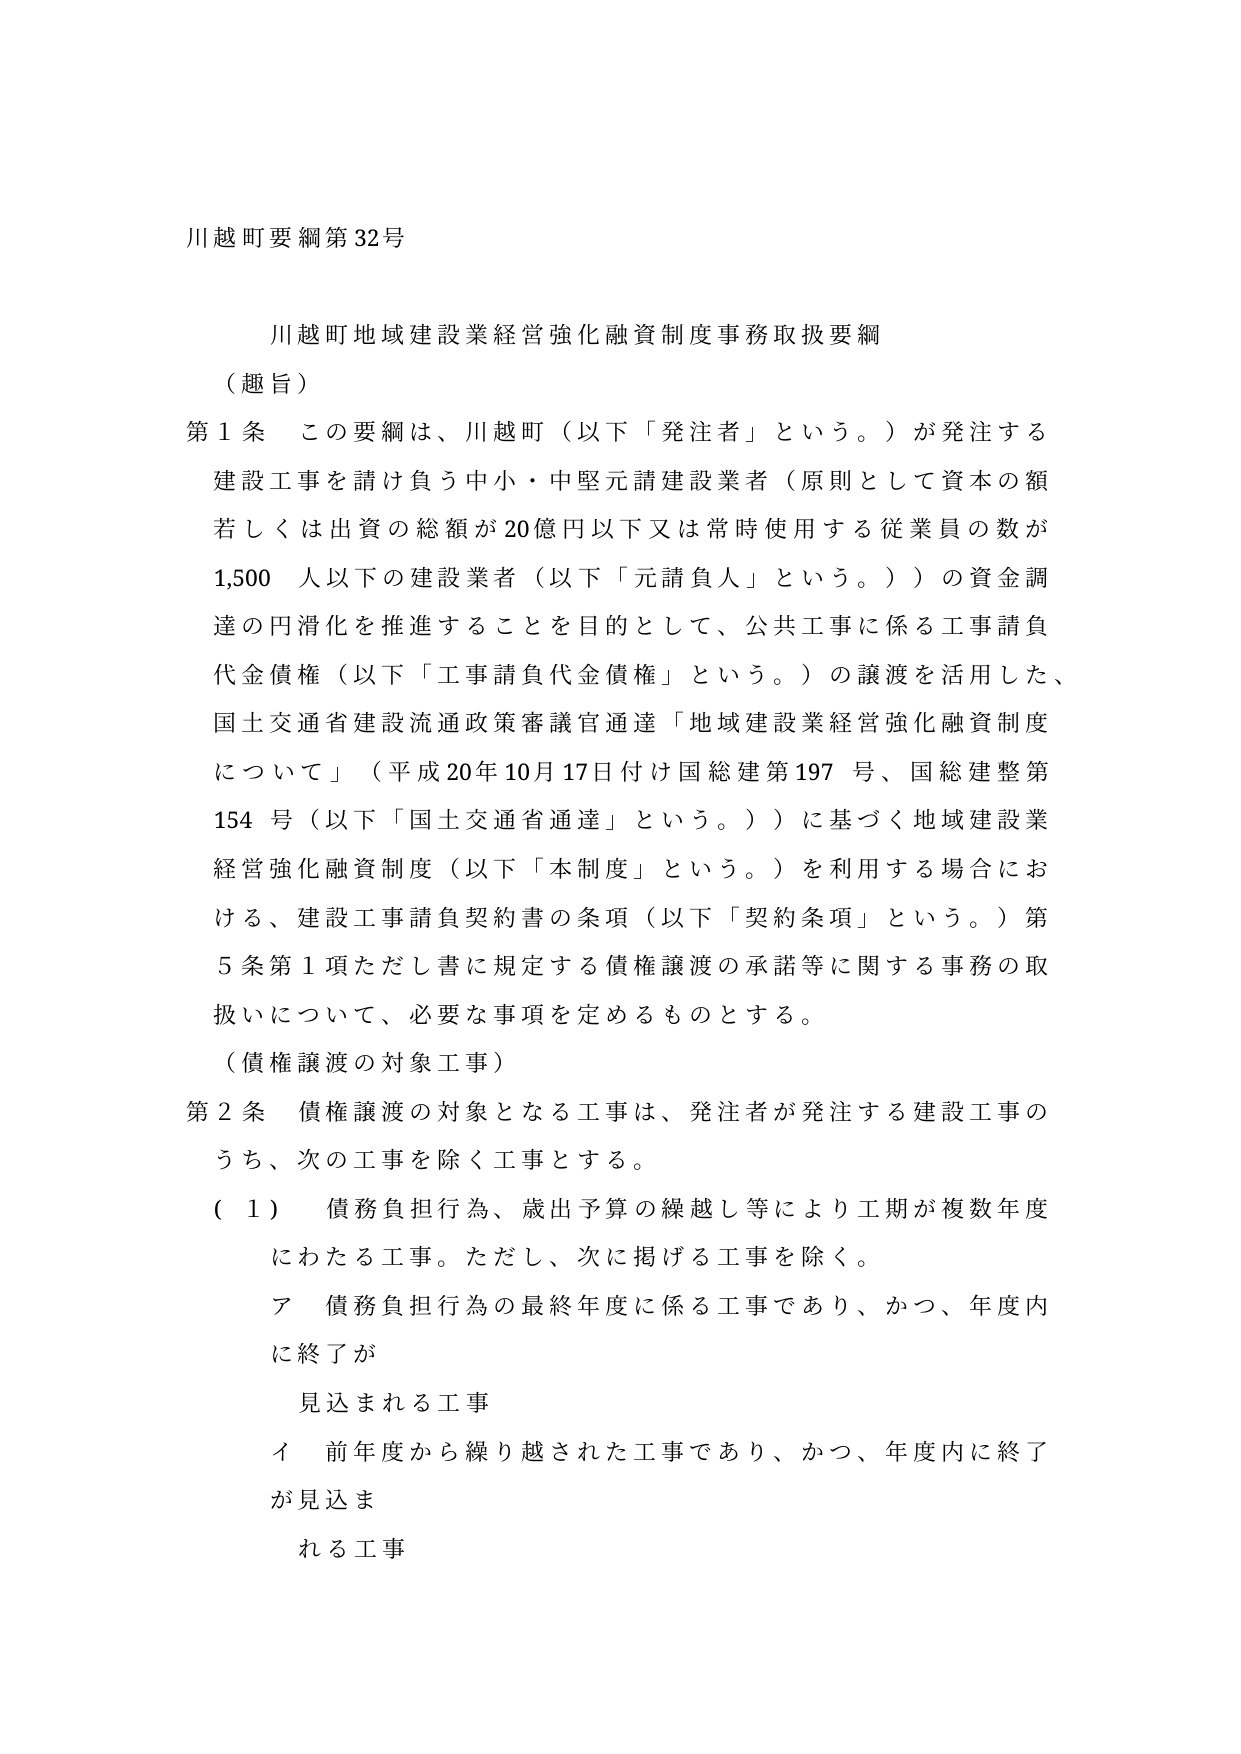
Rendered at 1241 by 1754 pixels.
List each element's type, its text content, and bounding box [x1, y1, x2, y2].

text （趣旨） [186, 358, 1054, 406]
text れる工事 [260, 1523, 1054, 1571]
text (１) 債務負担行為、歳出予算の繰越し等により工期が複数年度にわたる工事。ただし、次に掲げる工事を除く。 [211, 1183, 1054, 1280]
text イ 前年度から繰り越された工事であり、かつ、年度内に終了が見込ま [248, 1426, 1054, 1523]
text 第１条 この要綱は、川越町（以下「発注者」という。）が発注する建設工事を請け負う中小・中堅元請建設業者（原則として資本の額若しくは出資の総額が20億円以下又は常時使用する従業員の数が1,500人以下の建設業者（以下「元請負人」という。））の資金調達の円滑化を推進することを目的として、公共工事に係る工事請負代金債権（以下「工事請負代金債権」という。）の譲渡を活用した、国土交通省建設流通政策審議官通達「地域建設業経営強化融資制度について」（平成20年10月17日付け国総建第197号、国総建整第154号（以下「国土交通省通達」という。））に基づく地域建設業経営強化融資制度（以下「本制度」という。）を利用する場合における、建設工事請負契約書の条項（以下「契約条項」という。）第５条第１項ただし書に規定する債権譲渡の承諾等に関する事務の取扱いについて、必要な事項を定めるものとする。 [186, 406, 1054, 1037]
text 見込まれる工事 [260, 1377, 1054, 1426]
text 川越町要綱第32号 [186, 212, 1054, 261]
text 川越町地域建設業経営強化融資制度事務取扱要綱 [186, 309, 1054, 358]
text （債権譲渡の対象工事） [186, 1037, 1054, 1086]
text 第２条 債権譲渡の対象となる工事は、発注者が発注する建設工事のうち、次の工事を除く工事とする。 [186, 1086, 1054, 1183]
text ア 債務負担行為の最終年度に係る工事であり、かつ、年度内に終了が [248, 1280, 1054, 1377]
